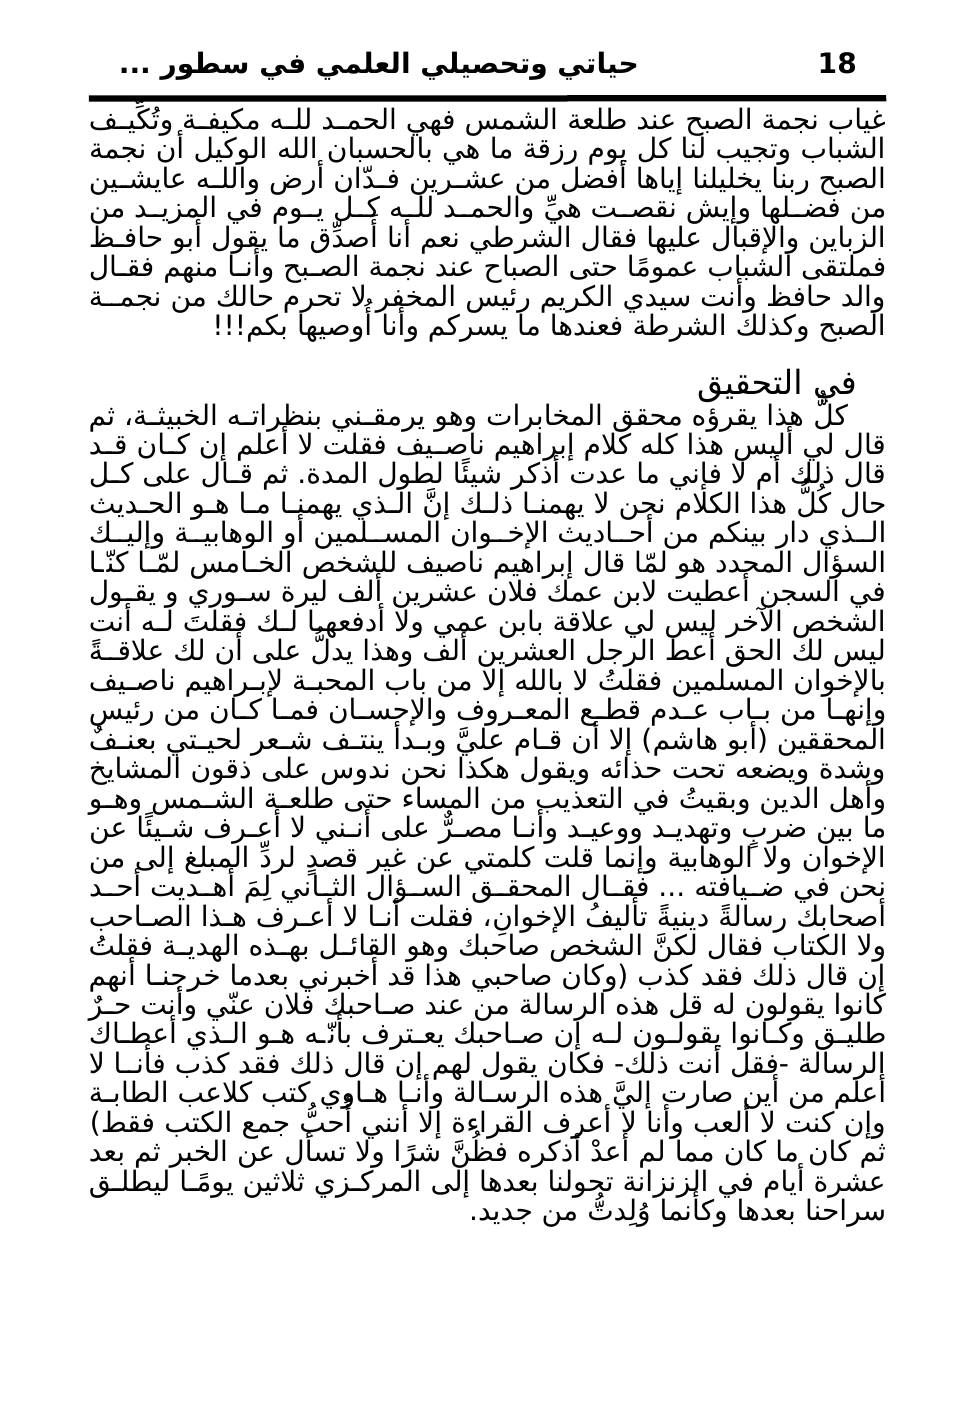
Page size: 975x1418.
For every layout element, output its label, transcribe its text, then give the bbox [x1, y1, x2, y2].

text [89, 106, 886, 342]
text في التحقيق [89, 367, 857, 402]
text كلُّ هذا يقرؤه محقق المخابرات وهو يرمقني بنظراته الخبيثة، ثم قال لي أليس هذا كله كلام إبراهيم ناصيف فقلت لا أعلم إن كان قد قال ذلك أم لا فإني ما عدت أذكر شيئًا لطول المدة. ثم قال على كل حال كُلُّ هذا الكلام نحن لا يهمنا ذلك إنَّ الذي يهمنا ما هو الحديث الذي دار بينكم من أحاديث الإخوان المسلمين أو الوهابية وإليك السؤال المحدد هو لمّا قال إبراهيم ناصيف للشخص الخامس لمّا كنّا في السجن أعطيت لابن عمك فلان عشرين ألف ليرة سوري و يقول الشخص الآخر ليس لي علاقة بابن عمي ولا أدفعها لك فقلتَ له أنت ليس لك الحق أعط الرجل العشرين ألف وهذا يدلُّ على أن لك علاقةً بالإخوان المسلمين فقلتُ لا بالله إلا من باب المحبة لإبراهيم ناصيف وإنها من باب عدم قطع المعروف والإحسان فما كان من رئيس المحققين (أبو هاشم) إلا أن قام عليَّ وبدأ ينتف شعر لحيتي بعنفٌ وشدة ويضعه تحت حذائه ويقول هكذا نحن ندوس على ذقون المشايخ وأهل الدين وبقيتُ في التعذيب من المساء حتى طلعة الشمس وهو ما بين ضربٍ وتهديد ووعيد وأنا مصرٌّ على أنني لا أعرف شيئًا عن الإخوان ولا الوهابية وإنما قلت كلمتي عن غير قصدٍ لردِّ المبلغ إلى من نحن في ضيافته ... فقال المحقق السؤال الثاني لِمَ أهديت أحد أصحابك رسالةً دينيةً تأليفُ الإخوانِ، فقلت أنا لا أعرف هذا الصاحب ولا الكتاب فقال لكنَّ الشخص صاحبك وهو القائل بهذه الهدية فقلتُ إن قال ذلك فقد كذب (وكان صاحبي هذا قد أخبرني بعدما خرجنا أنهم كانوا يقولون له قل هذه الرسالة من عند صاحبك فلان عنّي وأنت حرٌ طليق وكانوا يقولون له إن صاحبك يعترف بأنّه هو الذي أعطاك الرسالة -فقل أنت ذلك- فكان يقول لهم إن قال ذلك فقد كذب فأنا لا أعلم من أين صارت إليَّ هذه الرسالة وأنا هاوي كتب كلاعب الطابة وإن كنت لا ألعب وأنا لا أعرف القراءة إلا أنني أُحبُّ جمع الكتب فقط) ثم كان ما كان مما لم أعدْ أذكره فظُنَّ شرًا ولا تسأل عن الخبر ثم بعد عشرة أيام في الزنزانة تحولنا بعدها إلى المركزي ثلاثين يومًا ليطلق سراحنا بعدها وكأنما وُلِدتُّ من جديد. [89, 402, 886, 1227]
